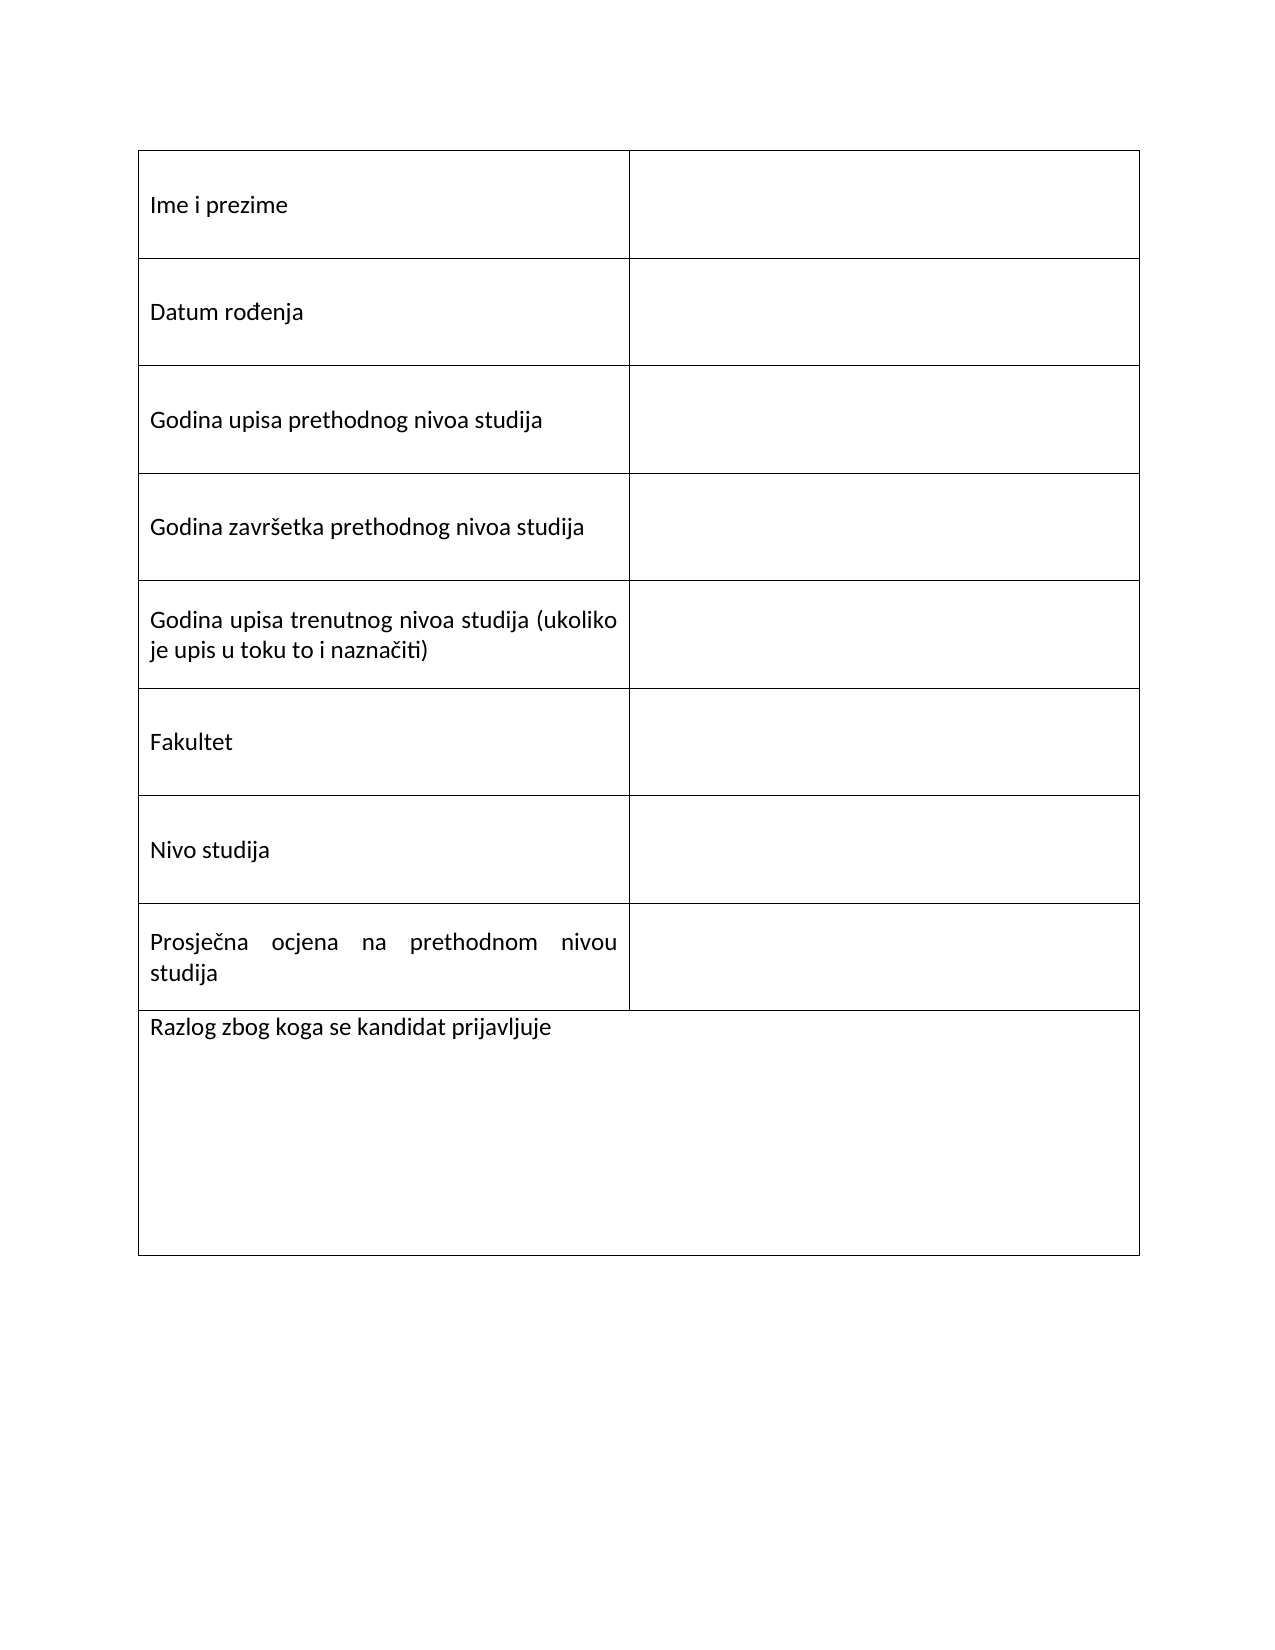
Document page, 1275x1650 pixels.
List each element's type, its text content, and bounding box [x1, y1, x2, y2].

table_header [630, 151, 1139, 257]
table_cell Prosječna ocjena na prethodnom nivou studija [139, 904, 629, 1010]
table_cell [630, 689, 1139, 795]
table_cell [630, 904, 1139, 1010]
table_cell [630, 259, 1139, 365]
table_cell Godina završetka prethodnog nivoa studija [139, 474, 629, 580]
table_cell Godina upisa prethodnog nivoa studija [139, 366, 629, 472]
table_cell [630, 581, 1139, 687]
table_cell Godina upisa trenutnog nivoa studija (ukoliko je upis u toku to i naznačiti) [139, 581, 629, 687]
table_cell [630, 474, 1139, 580]
table_cell Fakultet [139, 689, 629, 795]
table_header Ime i prezime [139, 151, 629, 257]
table_cell Datum rođenja [139, 259, 629, 365]
table_cell Razlog zbog koga se kandidat prijavljuje [139, 1011, 1139, 1255]
table_cell [630, 796, 1139, 902]
table_cell Nivo studija [139, 796, 629, 902]
table_cell [630, 366, 1139, 472]
